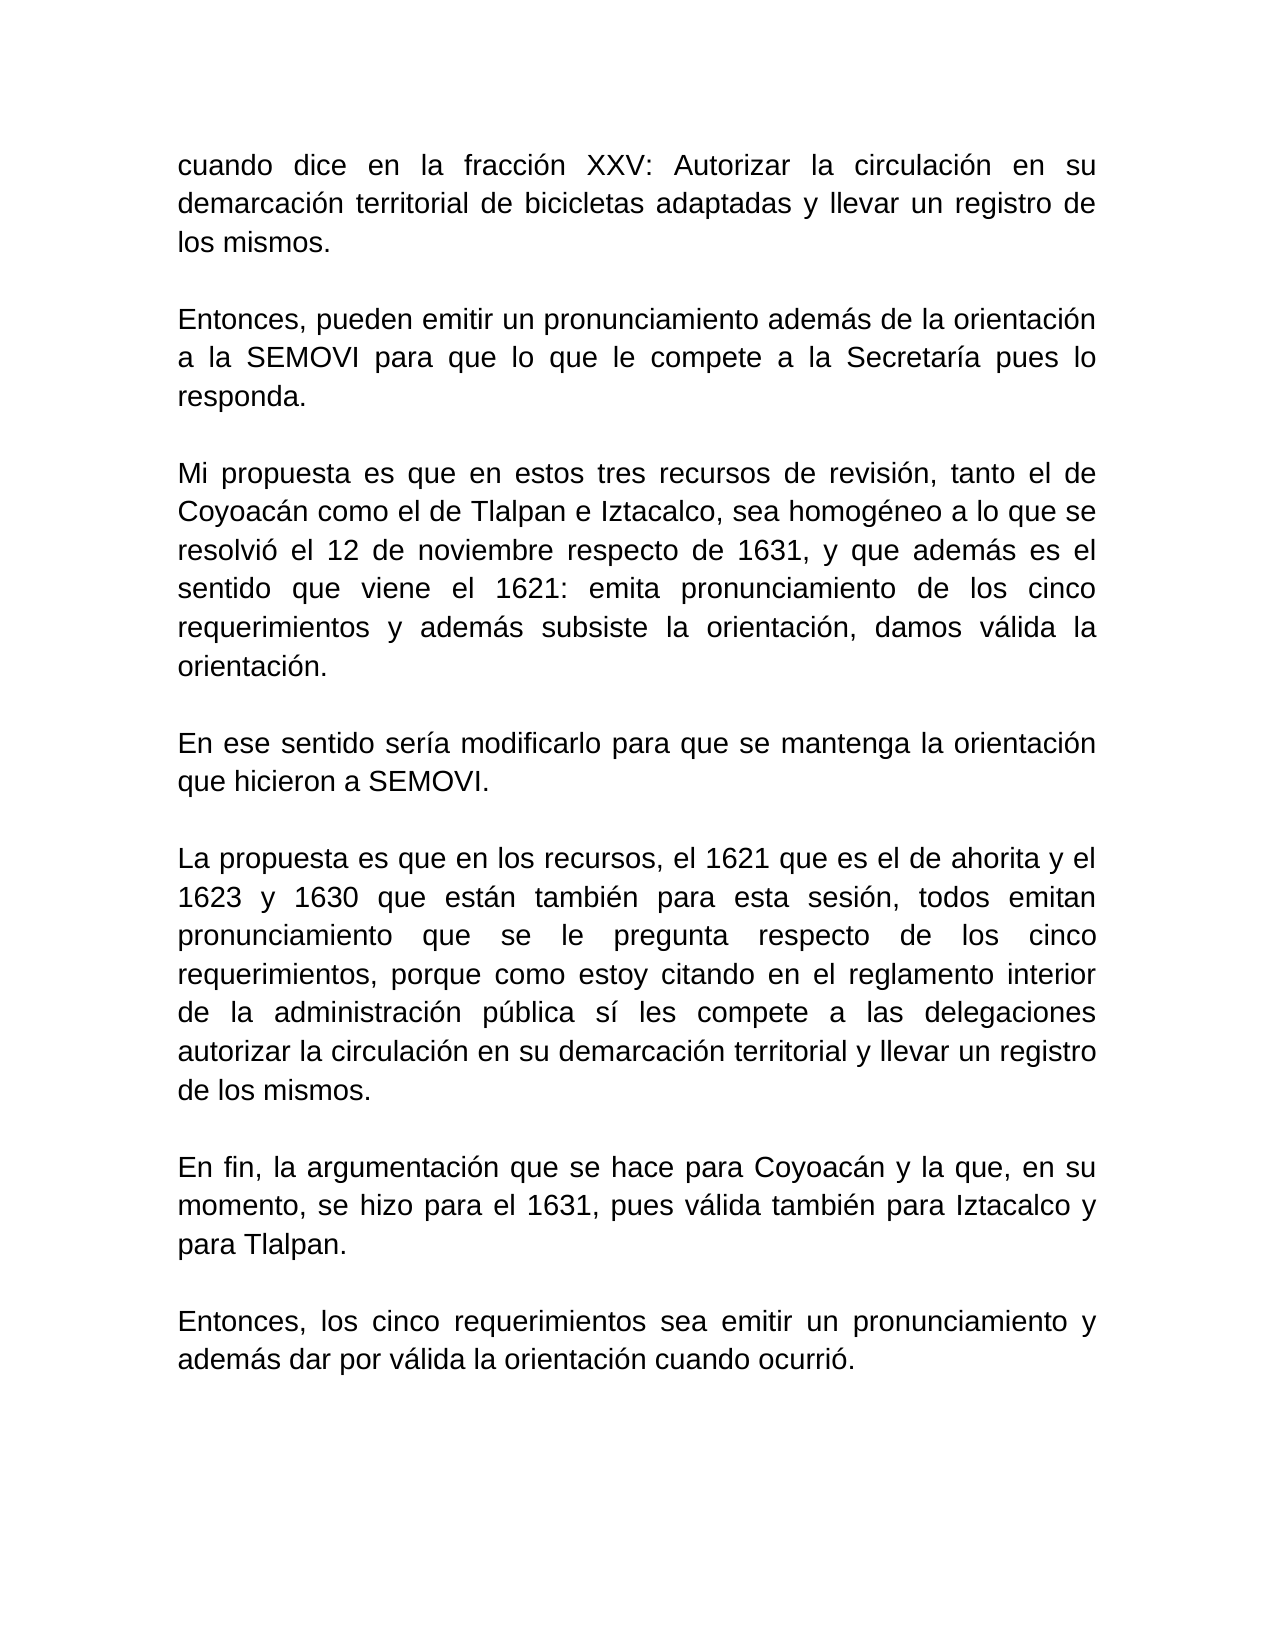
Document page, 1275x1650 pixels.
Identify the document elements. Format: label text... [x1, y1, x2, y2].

text La propuesta es que en los recursos, el 1621 que es el de ahorita y el 1623 y 1630 que están también para esta sesión, todos emitan pronunciamiento que se le pregunta respecto de los cinco requerimientos, porque como estoy citando en el reglamento interior de la administración pública sí les compete a las delegaciones autorizar la circulación en su demarcación territorial y llevar un registro de los mismos. [177, 841, 1098, 1106]
text Mi propuesta es que en estos tres recursos de revisión, tanto el de Coyoacán como el de Tlalpan e Iztacalco, sea homogéneo a lo que se resolvió el 12 de noviembre respecto de 1631, y que además es el sentido que viene el 1621: emita pronunciamiento de los cinco requerimientos y además subsiste la orientación, damos válida la orientación. [177, 456, 1098, 682]
text En fin, la argumentación que se hace para Coyoacán y la que, en su momento, se hizo para el 1631, pues válida también para Iztacalco y para Tlalpan. [177, 1150, 1098, 1260]
text Entonces, los cinco requerimientos sea emitir un pronunciamiento y además dar por válida la orientación cuando ocurrió. [177, 1304, 1098, 1376]
text En ese sentido sería modificarlo para que se mantenga la orientación que hicieron a SEMOVI. [177, 726, 1098, 798]
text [177, 148, 1098, 258]
text Entonces, pueden emitir un pronunciamiento además de la orientación a la SEMOVI para que lo que le compete a la Secretaría pues lo responda. [177, 302, 1098, 412]
